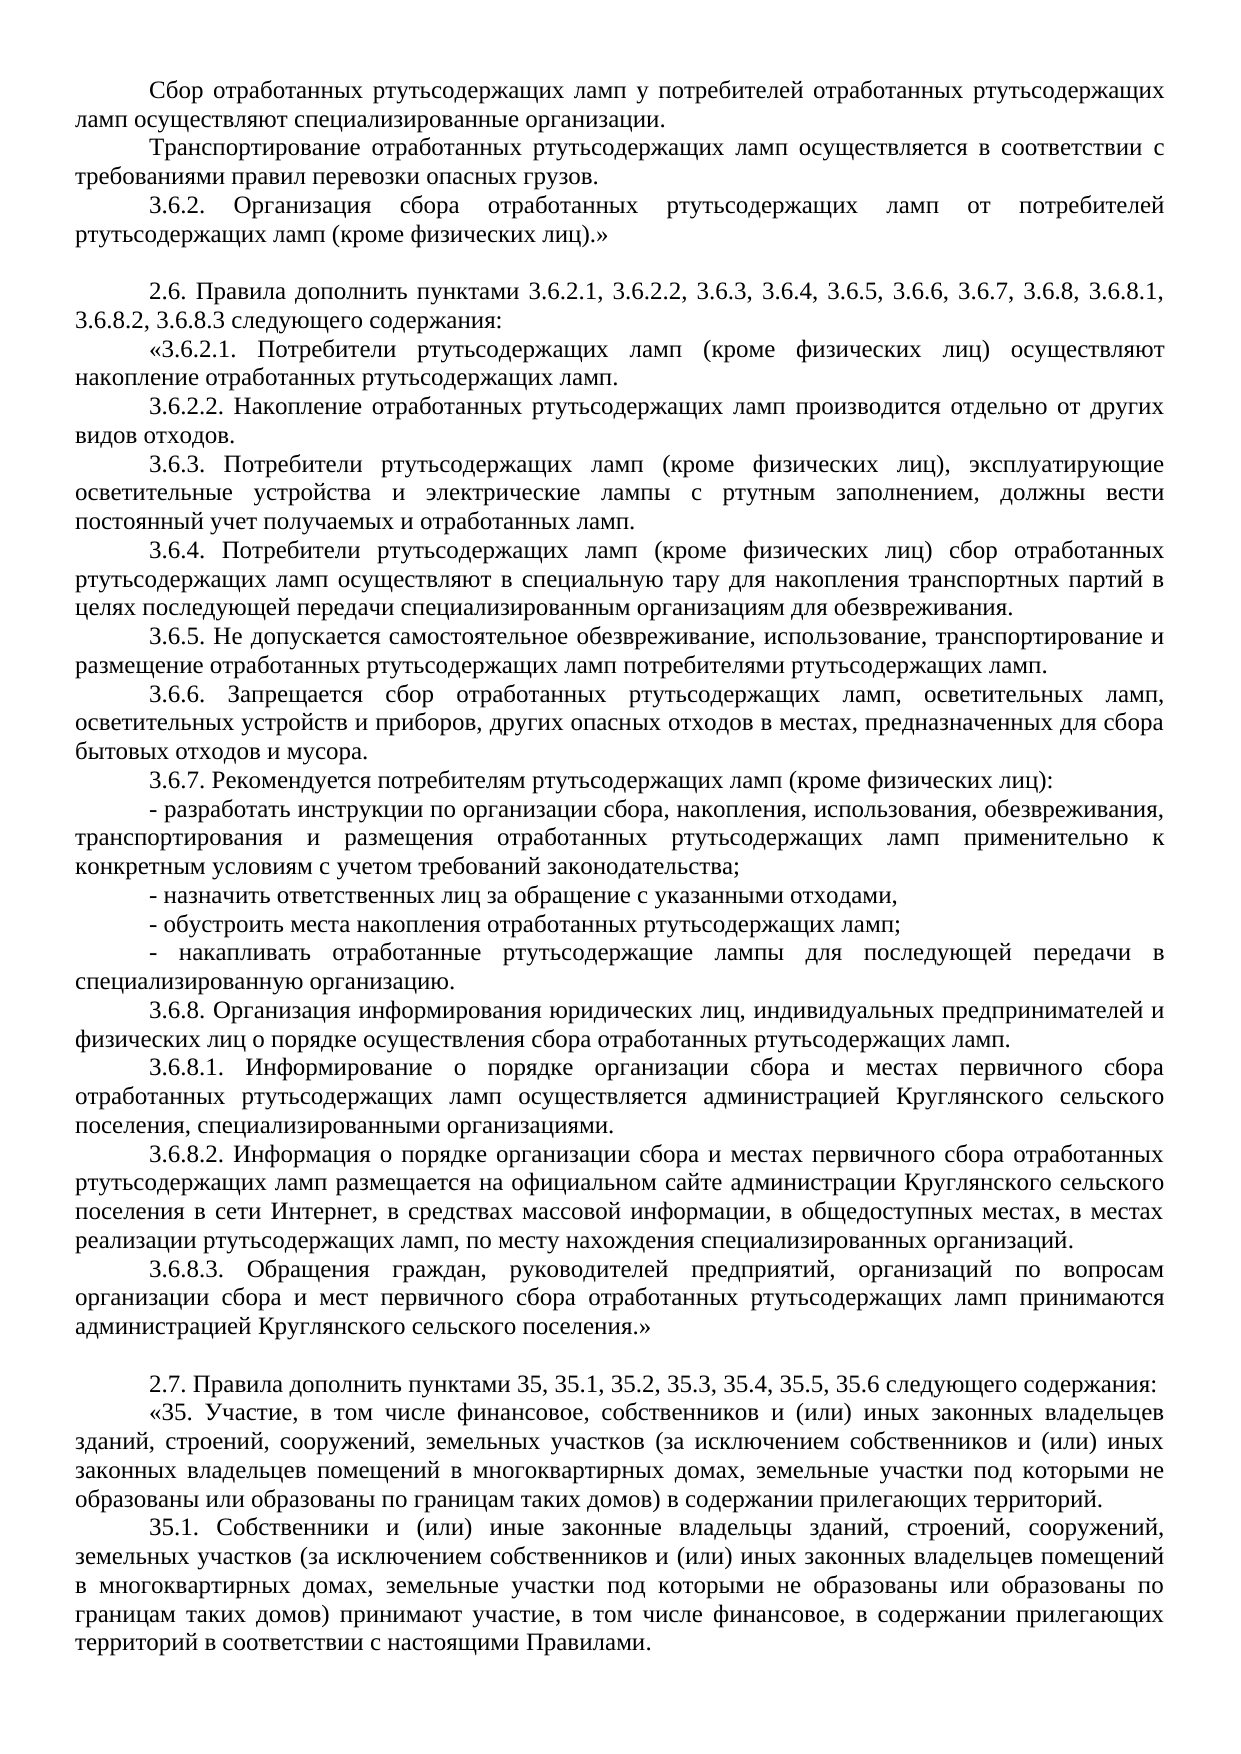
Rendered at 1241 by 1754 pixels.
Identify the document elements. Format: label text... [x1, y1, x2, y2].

text «35. Участие, в том числе финансовое, собственников и (или) иных законных владельцев зданий, строений, сооружений, земельных участков (за исключением собственников и (или) иных законных владельцев помещений в многоквартирных домах, земельные участки под которыми не образованы или образованы по границам таких домов) в содержании прилегающих территорий. [75, 1397, 1165, 1512]
text 3.6.2.2. Накопление отработанных ртутьсодержащих ламп производится отдельно от других видов отходов. [75, 391, 1165, 449]
text 2.6. Правила дополнить пунктами 3.6.2.1, 3.6.2.2, 3.6.3, 3.6.4, 3.6.5, 3.6.6, 3.6.7, 3.6.8, 3.6.8.1, 3.6.8.2, 3.6.8.3 следующего содержания: [75, 276, 1165, 334]
text 3.6.6. Запрещается сбор отработанных ртутьсодержащих ламп, осветительных ламп, осветительных устройств и приборов, других опасных отходов в местах, предназначенных для сбора бытовых отходов и мусора. [75, 679, 1165, 765]
text 3.6.4. Потребители ртутьсодержащих ламп (кроме физических лиц) сбор отработанных ртутьсодержащих ламп осуществляют в специальную тару для накопления транспортных партий в целях последующей передачи специализированным организациям для обезвреживания. [75, 535, 1165, 621]
text - обустроить места накопления отработанных ртутьсодержащих ламп; [75, 909, 1165, 937]
text 35.1. Собственники и (или) иные законные владельцы зданий, строений, сооружений, земельных участков (за исключением собственников и (или) иных законных владельцев помещений в многоквартирных домах, земельные участки под которыми не образованы или образованы по границам таких домов) принимают участие, в том числе финансовое, в содержании прилегающих территорий в соответствии с настоящими Правилами. [75, 1512, 1165, 1656]
text «3.6.2.1. Потребители ртутьсодержащих ламп (кроме физических лиц) осуществляют накопление отработанных ртутьсодержащих ламп. [75, 334, 1165, 391]
text - разработать инструкции по организации сбора, накопления, использования, обезвреживания, транспортирования и размещения отработанных ртутьсодержащих ламп применительно к конкретным условиям с учетом требований законодательства; [75, 794, 1165, 880]
text 3.6.8.2. Информация о порядке организации сбора и местах первичного сбора отработанных ртутьсодержащих ламп размещается на официальном сайте администрации Круглянского сельского поселения в сети Интернет, в средствах массовой информации, в общедоступных местах, в местах реализации ртутьсодержащих ламп, по месту нахождения специализированных организаций. [75, 1139, 1165, 1254]
text 3.6.3. Потребители ртутьсодержащих ламп (кроме физических лиц), эксплуатирующие осветительные устройства и электрические лампы с ртутным заполнением, должны вести постоянный учет получаемых и отработанных ламп. [75, 449, 1165, 535]
text - назначить ответственных лиц за обращение с указанными отходами, [75, 880, 1165, 909]
text 3.6.8.3. Обращения граждан, руководителей предприятий, организаций по вопросам организации сбора и мест первичного сбора отработанных ртутьсодержащих ламп принимаются администрацией Круглянского сельского поселения.» [75, 1254, 1165, 1340]
text - накапливать отработанные ртутьсодержащие лампы для последующей передачи в специализированную организацию. [75, 937, 1165, 995]
text 3.6.8.1. Информирование о порядке организации сбора и местах первичного сбора отработанных ртутьсодержащих ламп осуществляется администрацией Круглянского сельского поселения, специализированными организациями. [75, 1052, 1165, 1139]
text Транспортирование отработанных ртутьсодержащих ламп осуществляется в соответствии с требованиями правил перевозки опасных грузов. [75, 132, 1165, 190]
text 3.6.8. Организация информирования юридических лиц, индивидуальных предпринимателей и физических лиц о порядке осуществления сбора отработанных ртутьсодержащих ламп. [75, 995, 1165, 1052]
text 3.6.2. Организация сбора отработанных ртутьсодержащих ламп от потребителей ртутьсодержащих ламп (кроме физических лиц).» [75, 190, 1165, 247]
text 3.6.7. Рекомендуется потребителям ртутьсодержащих ламп (кроме физических лиц): [75, 765, 1165, 794]
text Сбор отработанных ртутьсодержащих ламп у потребителей отработанных ртутьсодержащих ламп осуществляют специализированные организации. [75, 75, 1165, 132]
text 2.7. Правила дополнить пунктами 35, 35.1, 35.2, 35.3, 35.4, 35.5, 35.6 следующего содержания: [75, 1369, 1165, 1397]
text 3.6.5. Не допускается самостоятельное обезвреживание, использование, транспортирование и размещение отработанных ртутьсодержащих ламп потребителями ртутьсодержащих ламп. [75, 621, 1165, 679]
